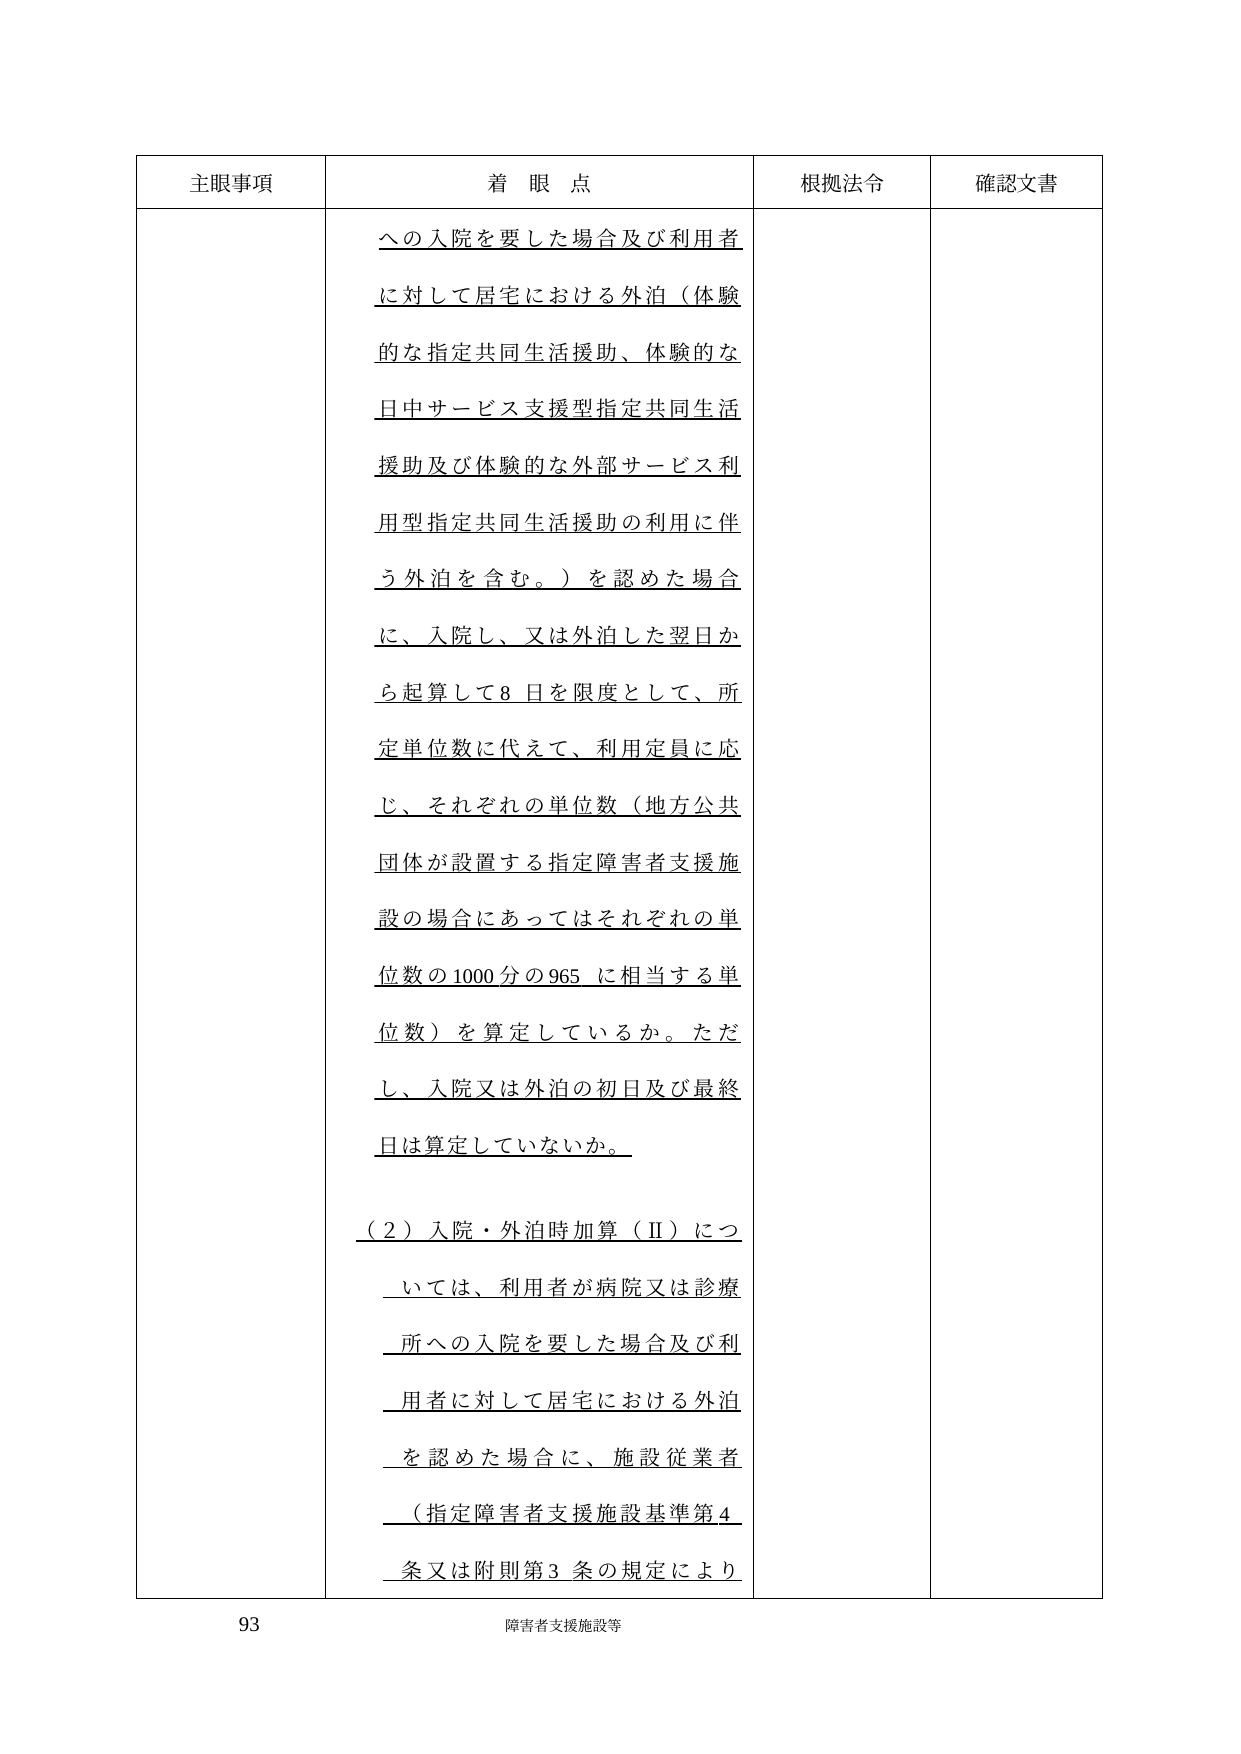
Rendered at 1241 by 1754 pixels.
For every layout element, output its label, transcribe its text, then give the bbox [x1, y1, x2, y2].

table_header 主眼事項 [137, 156, 325, 208]
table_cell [137, 209, 325, 1598]
table_header 着 眼 点 [326, 156, 753, 208]
table_header 確認文書 [931, 156, 1102, 208]
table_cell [931, 209, 1102, 1598]
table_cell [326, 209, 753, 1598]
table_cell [754, 209, 930, 1598]
table_header 根拠法令 [754, 156, 930, 208]
